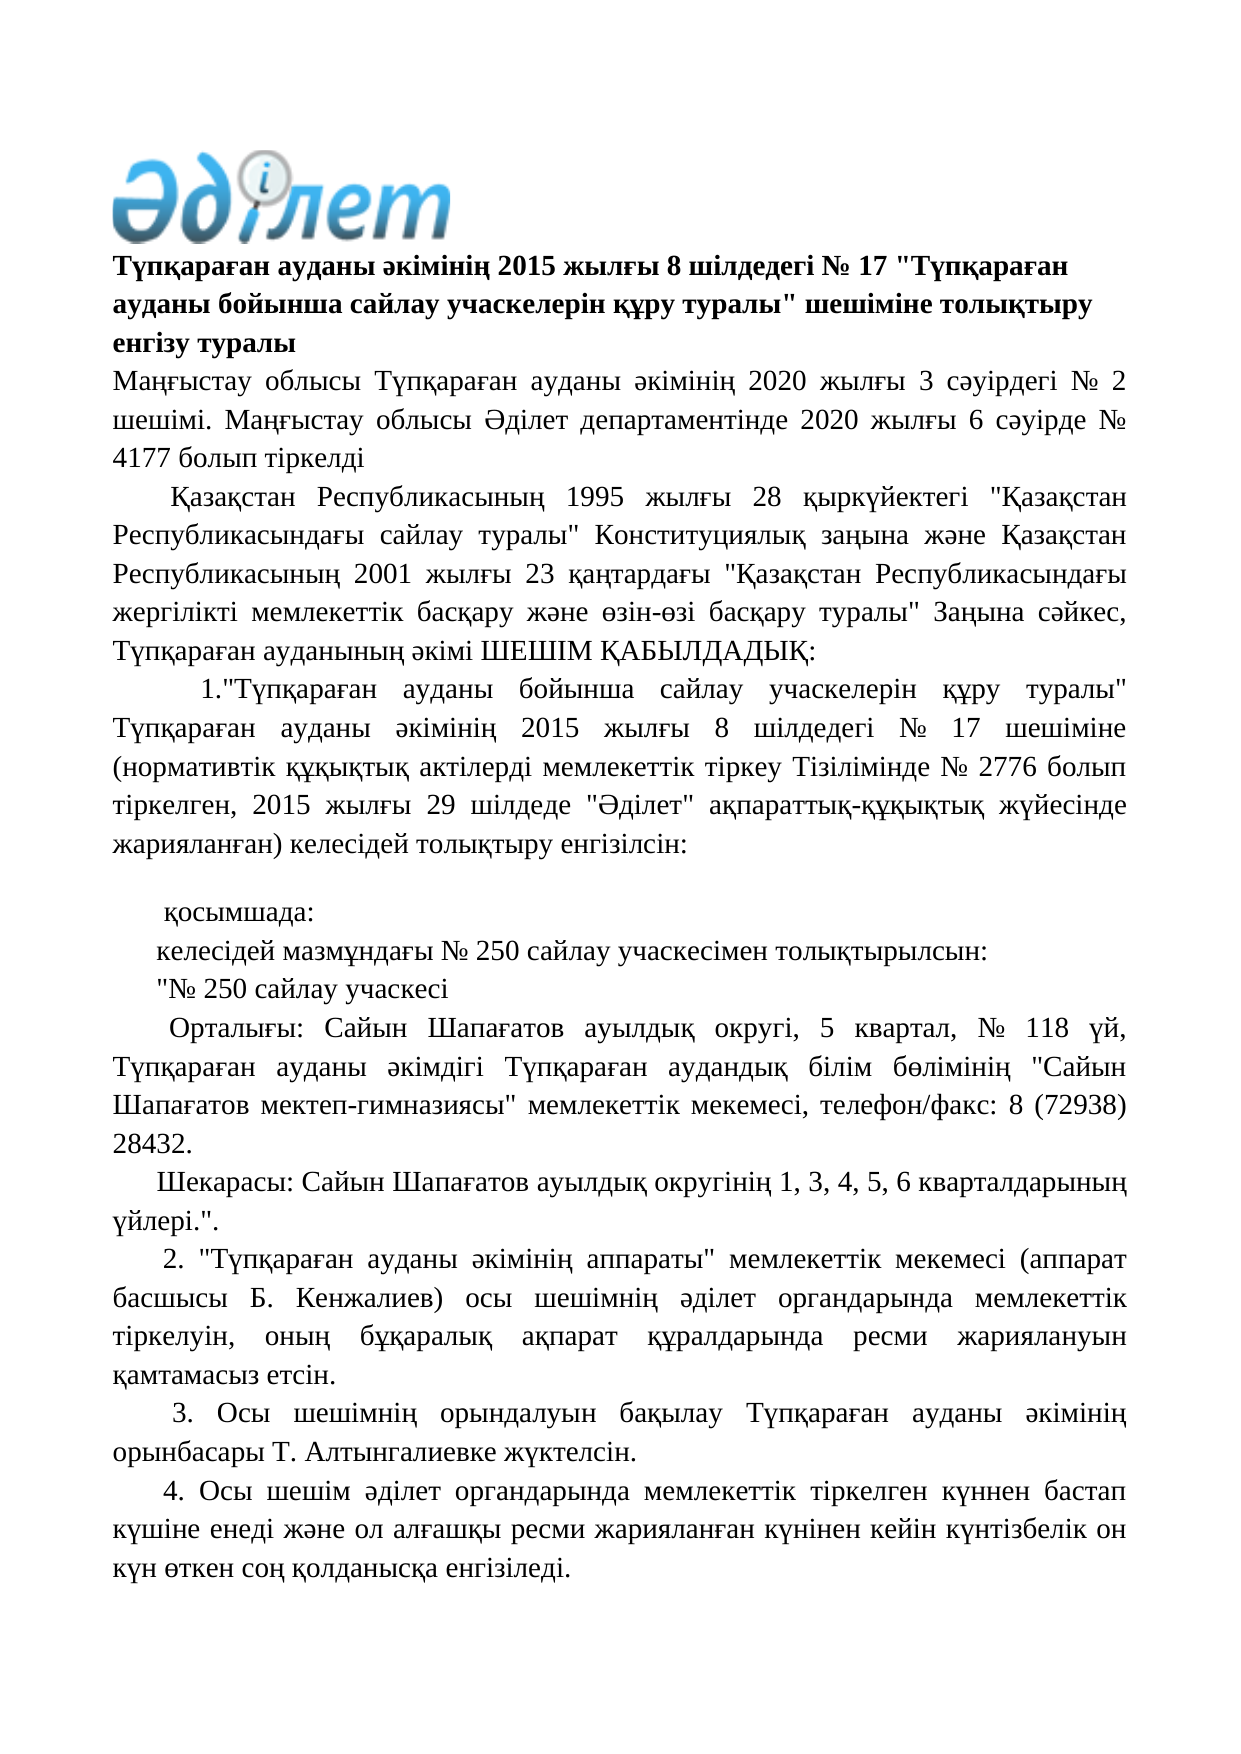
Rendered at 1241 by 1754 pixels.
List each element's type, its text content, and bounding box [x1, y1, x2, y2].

text Орталығы: Сайын Шапағатов ауылдық округі, 5 квартал, № 118 үй, Түпқараған ауданы әкімдігі Түпқараған аудандық білім бөлімінің "Сайын Шапағатов мектеп-гимназиясы" мемлекеттік мекемесі, телефон/факс: 8 (72938) 28432. [112, 1010, 1128, 1159]
text қосымшада: [112, 894, 1128, 928]
text "№ 250 сайлау учаскесі [112, 972, 1128, 1005]
text 4. Осы шешім әділет органдарында мемлекеттік тіркелген күннен бастап күшіне енеді және ол алғашқы ресми жарияланған күнінен кейін күнтізбелік он күн өткен соң қолданысқа енгізіледі. [112, 1473, 1128, 1583]
text Қазақстан Республикасының 1995 жылғы 28 қыркүйектегі "Қазақстан Республикасындағы сайлау туралы" Конституциялық заңына және Қазақстан Республикасының 2001 жылғы 23 қаңтардағы "Қазақстан Республикасындағы жергілікті мемлекеттік басқару және өзін-өзі басқару туралы" Заңына сәйкес, Түпқараған ауданының әкімі ШЕШІМ ҚАБЫЛДАДЫҚ: [112, 479, 1128, 667]
text келесідей мазмұндағы № 250 сайлау учаскесімен толықтырылсын: [112, 933, 1128, 967]
text 2. "Түпқараған ауданы әкімінің аппараты" мемлекеттік мекемесі (аппарат басшысы Б. Кенжалиев) осы шешімнің әділет органдарында мемлекеттік тіркелуін, оның бұқаралық ақпарат құралдарында ресми жариялануын қамтамасыз етсін. [112, 1241, 1128, 1391]
text Маңғыстау облысы Түпқараған ауданы әкімінің 2020 жылғы 3 сәуірдегі № 2 шешімі. Маңғыстау облысы Әділет департаментінде 2020 жылғы 6 сәуірде № 4177 болып тіркелді [112, 363, 1128, 474]
text Шекарасы: Сайын Шапағатов ауылдық округінің 1, 3, 4, 5, 6 кварталдарының үйлері.". [112, 1164, 1128, 1236]
text 3. Осы шешімнің орындалуын бақылау Түпқараған ауданы әкімінің орынбасары Т. Алтынгалиевке жүктелсін. [112, 1396, 1128, 1468]
picture [112, 150, 451, 244]
text Түпқараған ауданы әкімінің 2015 жылғы 8 шілдедегі № 17 "Түпқараған ауданы бойынша сайлау учаскелерін құру туралы" шешіміне толықтыру енгізу туралы [112, 248, 1128, 358]
text 1."Түпқараған ауданы бойынша сайлау учаскелерін құру туралы" Түпқараған ауданы әкімінің 2015 жылғы 8 шілдедегі № 17 шешіміне (нормативтік құқықтық актілерді мемлекеттік тіркеу Тізілімінде № 2776 болып тіркелген, 2015 жылғы 29 шілдеде "Әділет" ақпараттық-құқықтық жүйесінде жарияланған) келесідей толықтыру енгізілсін: [112, 672, 1128, 859]
